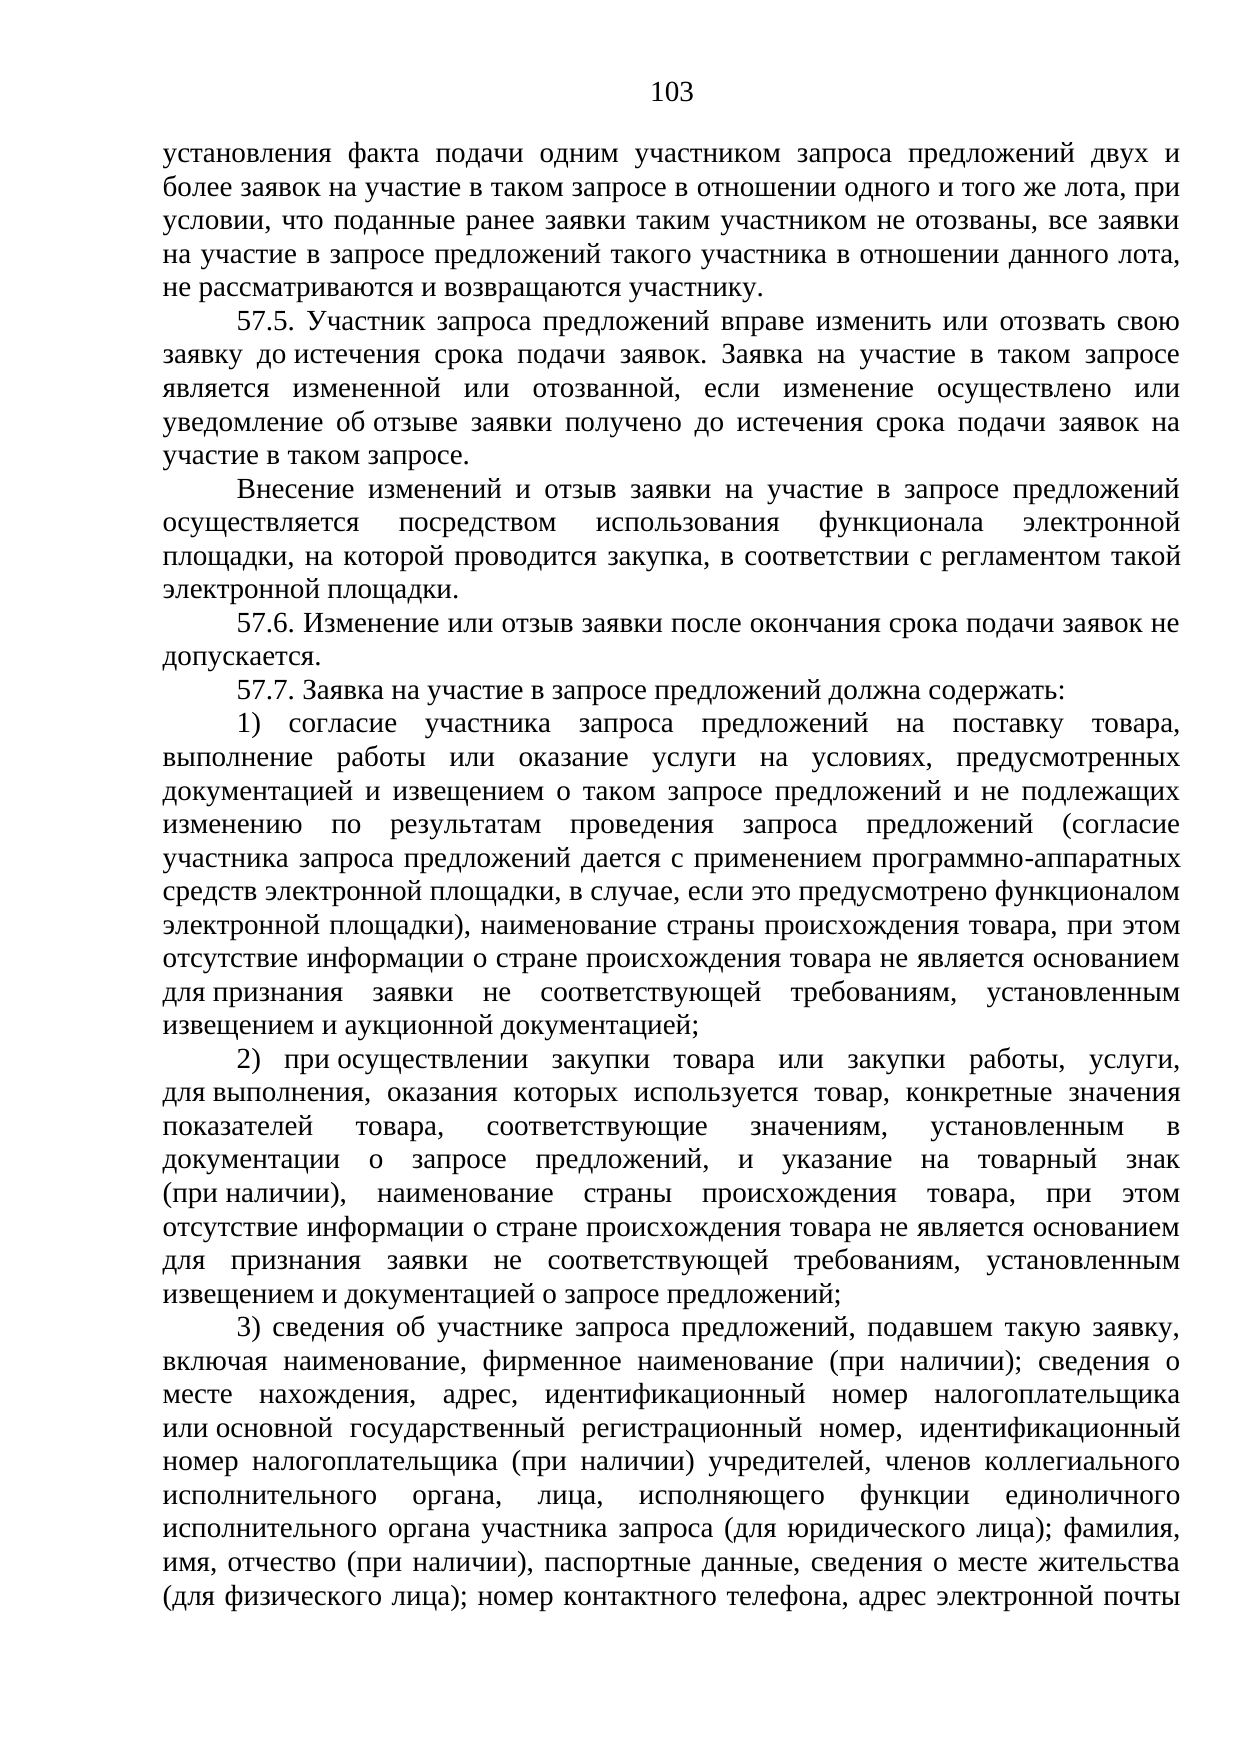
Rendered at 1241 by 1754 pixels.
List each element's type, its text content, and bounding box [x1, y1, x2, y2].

text 57.6. Изменение или отзыв заявки после окончания срока подачи заявок не допускается. [162, 605, 1181, 672]
text 2) при осуществлении закупки товара или закупки работы, услуги, для выполнения, оказания которых используется товар, конкретные значения показателей товара, соответствующие значениям, установленным в документации о запросе предложений, и указание на товарный знак (при наличии), наименование страны происхождения товара, при этом отсутствие информации о стране происхождения товара не является основанием для признания заявки не соответствующей требованиям, установленным извещением и документацией о запросе предложений; [162, 1041, 1181, 1309]
text 1) согласие участника запроса предложений на поставку товара, выполнение работы или оказание услуги на условиях, предусмотренных документацией и извещением о таком запросе предложений и не подлежащих изменению по результатам проведения запроса предложений (согласие участника запроса предложений дается с применением программно-аппаратных средств электронной площадки, в случае, если это предусмотрено функционалом электронной площадки), наименование страны происхождения товара, при этом отсутствие информации о стране происхождения товара не является основанием для признания заявки не соответствующей требованиям, установленным извещением и аукционной документацией; [162, 706, 1181, 1041]
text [162, 135, 1181, 303]
text 57.7. Заявка на участие в запросе предложений должна содержать: [162, 672, 1181, 706]
text Внесение изменений и отзыв заявки на участие в запросе предложений осуществляется посредством использования функционала электронной площадки, на которой проводится закупка, в соответствии с регламентом такой электронной площадки. [162, 471, 1181, 605]
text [162, 1309, 1181, 1611]
text 57.5. Участник запроса предложений вправе изменить или отозвать свою заявку до истечения срока подачи заявок. Заявка на участие в таком запросе является измененной или отозванной, если изменение осуществлено или уведомление об отзыве заявки получено до истечения срока подачи заявок на участие в таком запросе. [162, 303, 1181, 471]
